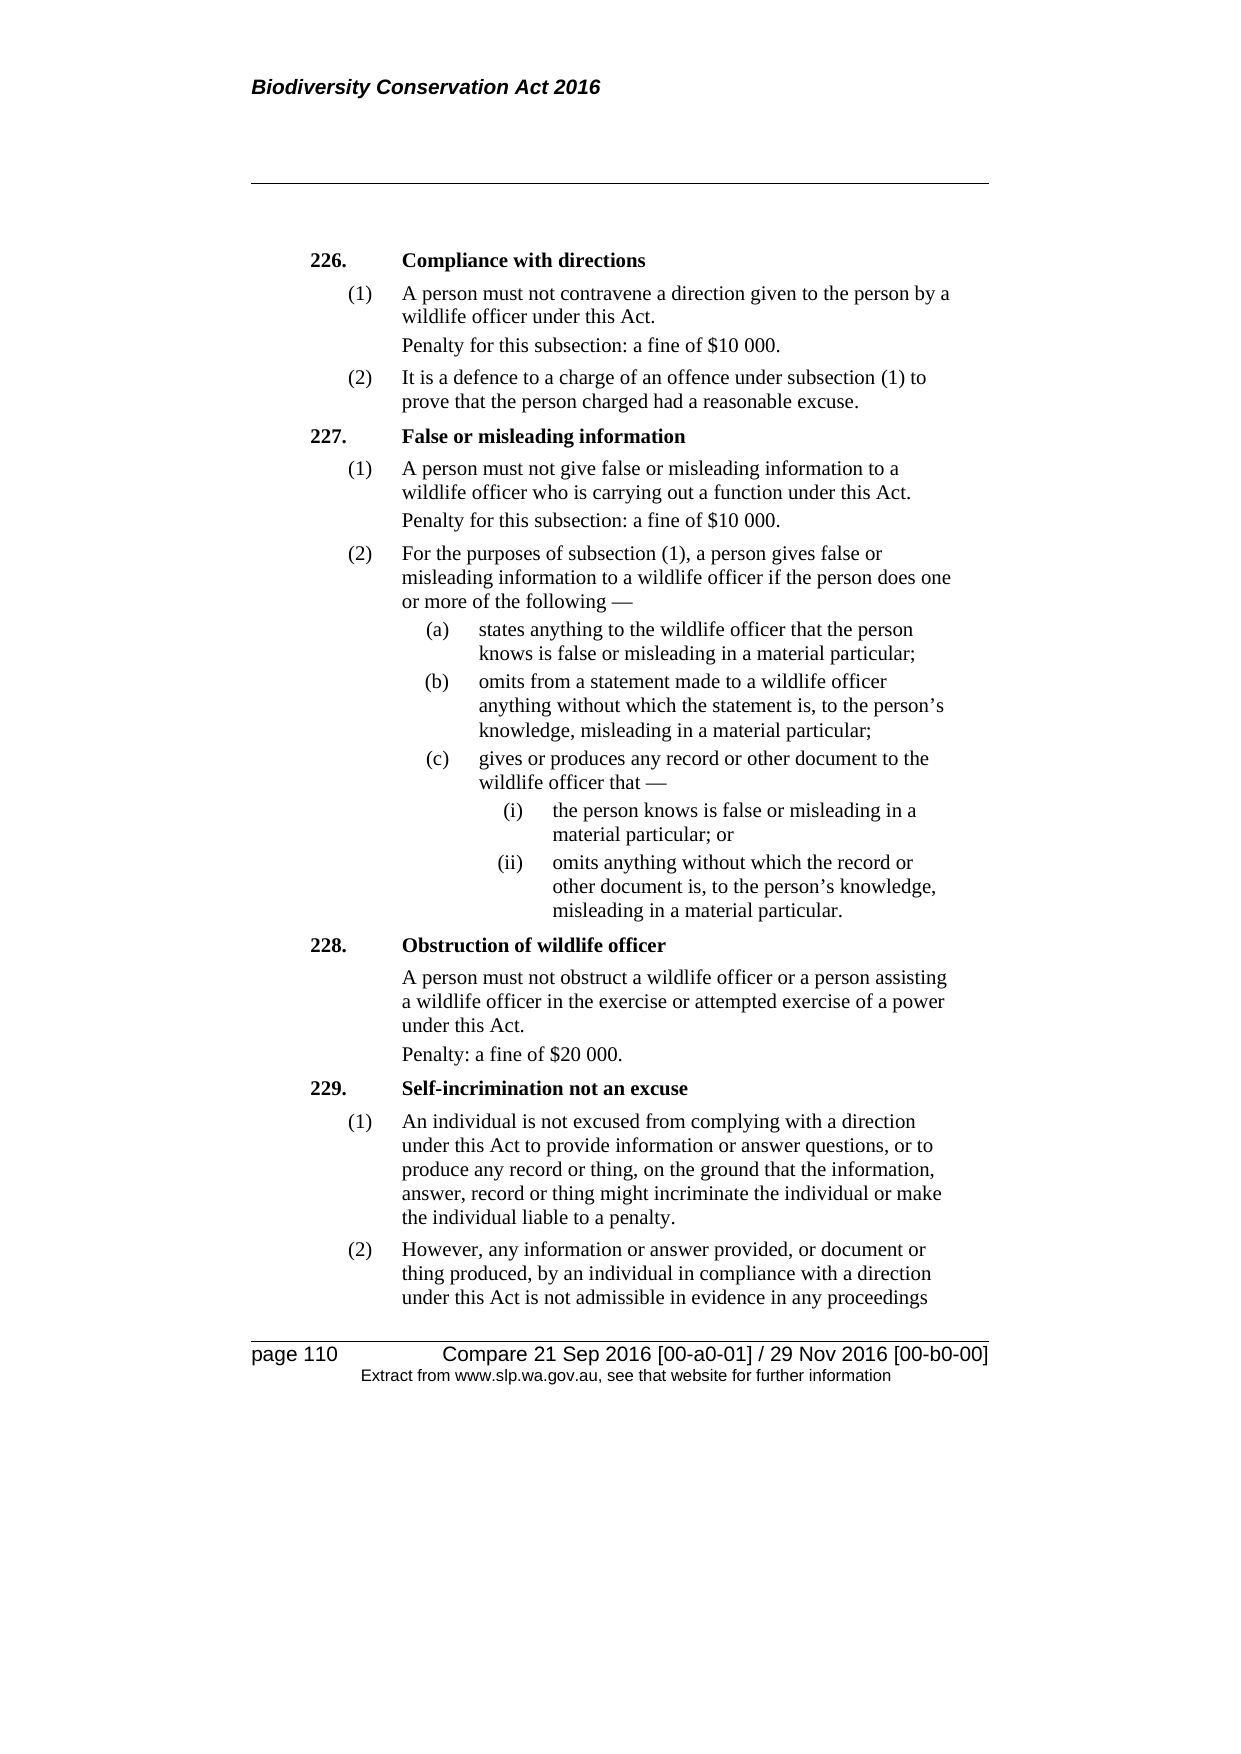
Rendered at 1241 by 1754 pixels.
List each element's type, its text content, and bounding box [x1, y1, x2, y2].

text (c) gives or produces any record or other document to the wildlife officer that — [390, 746, 959, 794]
subtitle 228. Obstruction of wildlife officer [310, 933, 959, 957]
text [313, 1237, 959, 1309]
text Penalty: a fine of $20 000. [337, 1042, 959, 1066]
text (1) A person must not give false or misleading information to a wildlife officer who is carrying out a function under this Act. [313, 456, 959, 504]
text (a) states anything to the wildlife officer that the person knows is false or misleading in a material particular; [390, 617, 959, 665]
text Penalty for this subsection: a fine of $10 000. [337, 333, 959, 357]
subtitle 227. False or misleading information [310, 424, 959, 448]
text (2) It is a defence to a charge of an offence under subsection (1) to prove that the person charged had a reasonable excuse. [313, 365, 959, 413]
text (ii) omits anything without which the record or other document is, to the person’s knowledge, misleading in a material particular. [464, 850, 959, 922]
text (b) omits from a statement made to a wildlife officer anything without which the statement is, to the person’s knowledge, misleading in a material particular; [390, 669, 959, 742]
text (1) A person must not contravene a direction given to the person by a wildlife officer under this Act. [313, 280, 959, 328]
subtitle 226. Compliance with directions [310, 248, 959, 272]
text (1) An individual is not excused from complying with a direction under this Act to provide information or answer questions, or to produce any record or thing, on the ground that the information, answer, record or thing might incriminate the individual or make the individual liable to a penalty. [313, 1108, 959, 1229]
text (i) the person knows is false or misleading in a material particular; or [464, 798, 959, 846]
subtitle 229. Self-incrimination not an excuse [310, 1076, 959, 1100]
text (2) For the purposes of subsection (1), a person gives false or misleading information to a wildlife officer if the person does one or more of the following — [313, 541, 959, 613]
text A person must not obstruct a wildlife officer or a person assisting a wildlife officer in the exercise or attempted exercise of a power under this Act. [313, 965, 959, 1037]
text Penalty for this subsection: a fine of $10 000. [337, 508, 959, 532]
